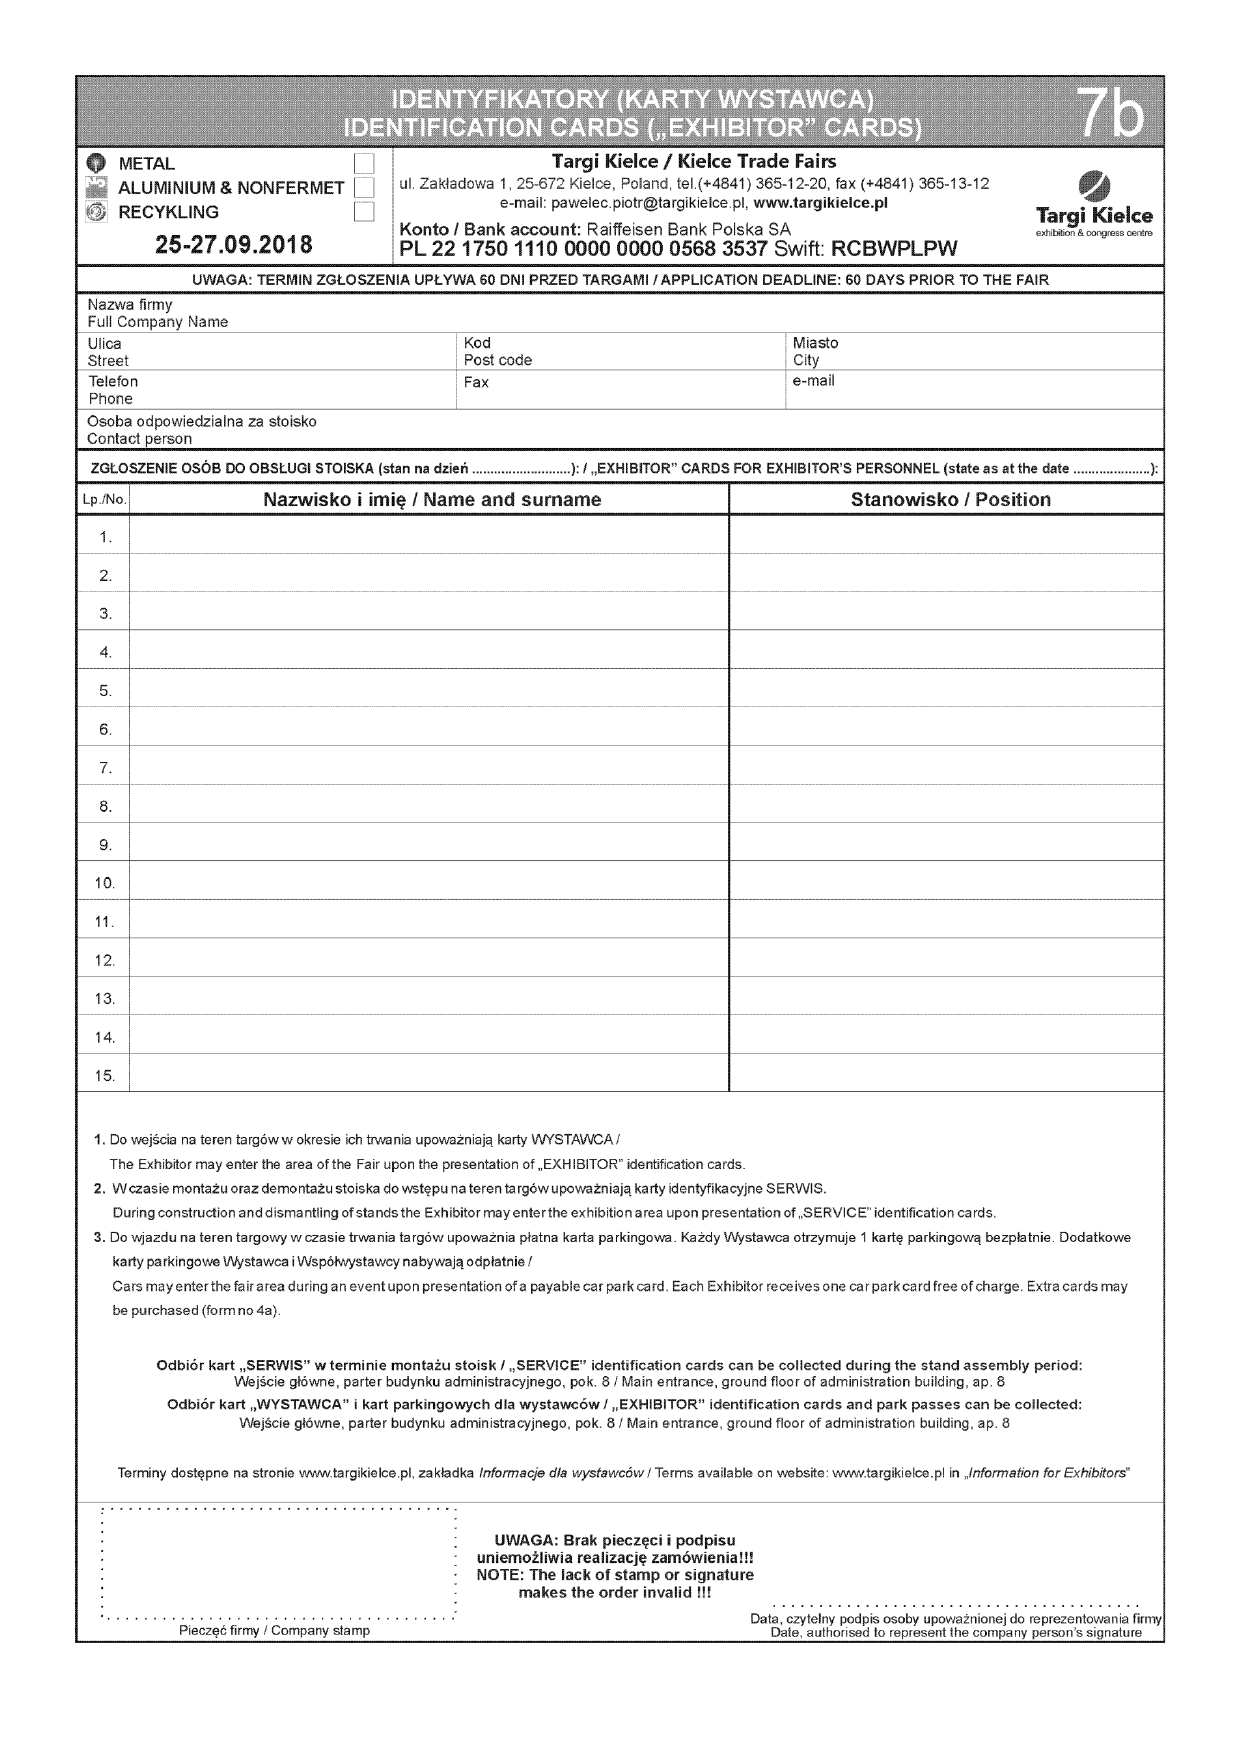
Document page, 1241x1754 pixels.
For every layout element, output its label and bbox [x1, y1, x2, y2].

picture [75, 75, 1166, 1643]
